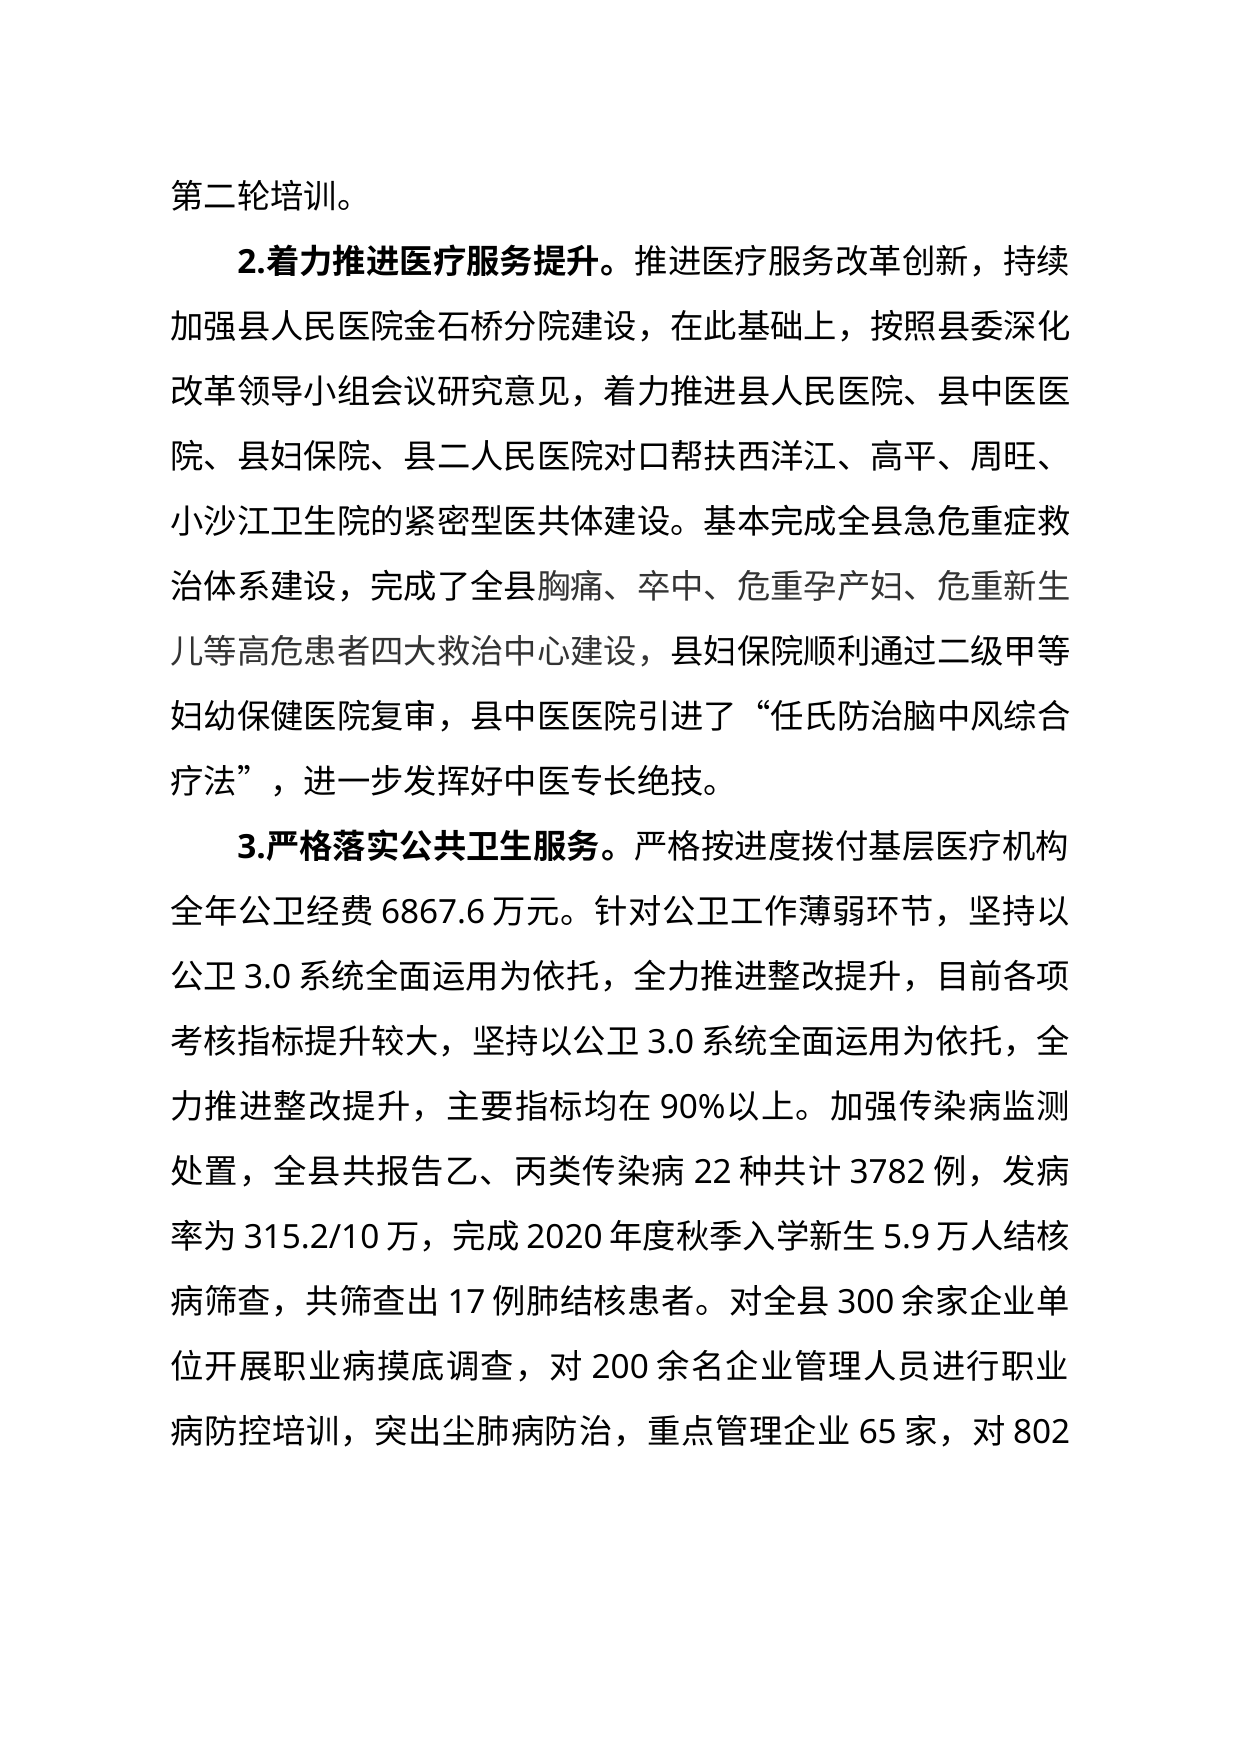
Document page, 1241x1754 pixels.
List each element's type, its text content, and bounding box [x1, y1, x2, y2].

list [170, 162, 1070, 227]
list 2.着力推进医疗服务提升。推进医疗服务改革创新，持续加强县人民医院金石桥分院建设，在此基础上，按照县委深化改革领导小组会议研究意见，着力推进县人民医院、县中医医院、县妇保院、县二人民医院对口帮扶西洋江、高平、周旺、小沙江卫生院的紧密型医共体建设。基本完成全县急危重症救治体系建设，完成了全县胸痛、卒中、危重孕产妇、危重新生儿等高危患者四大救治中心建设，县妇保院顺利通过二级甲等妇幼保健医院复审，县中医医院引进了“任氏防治脑中风综合疗法”，进一步发挥好中医专长绝技。 [170, 227, 1070, 812]
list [170, 812, 1070, 1527]
